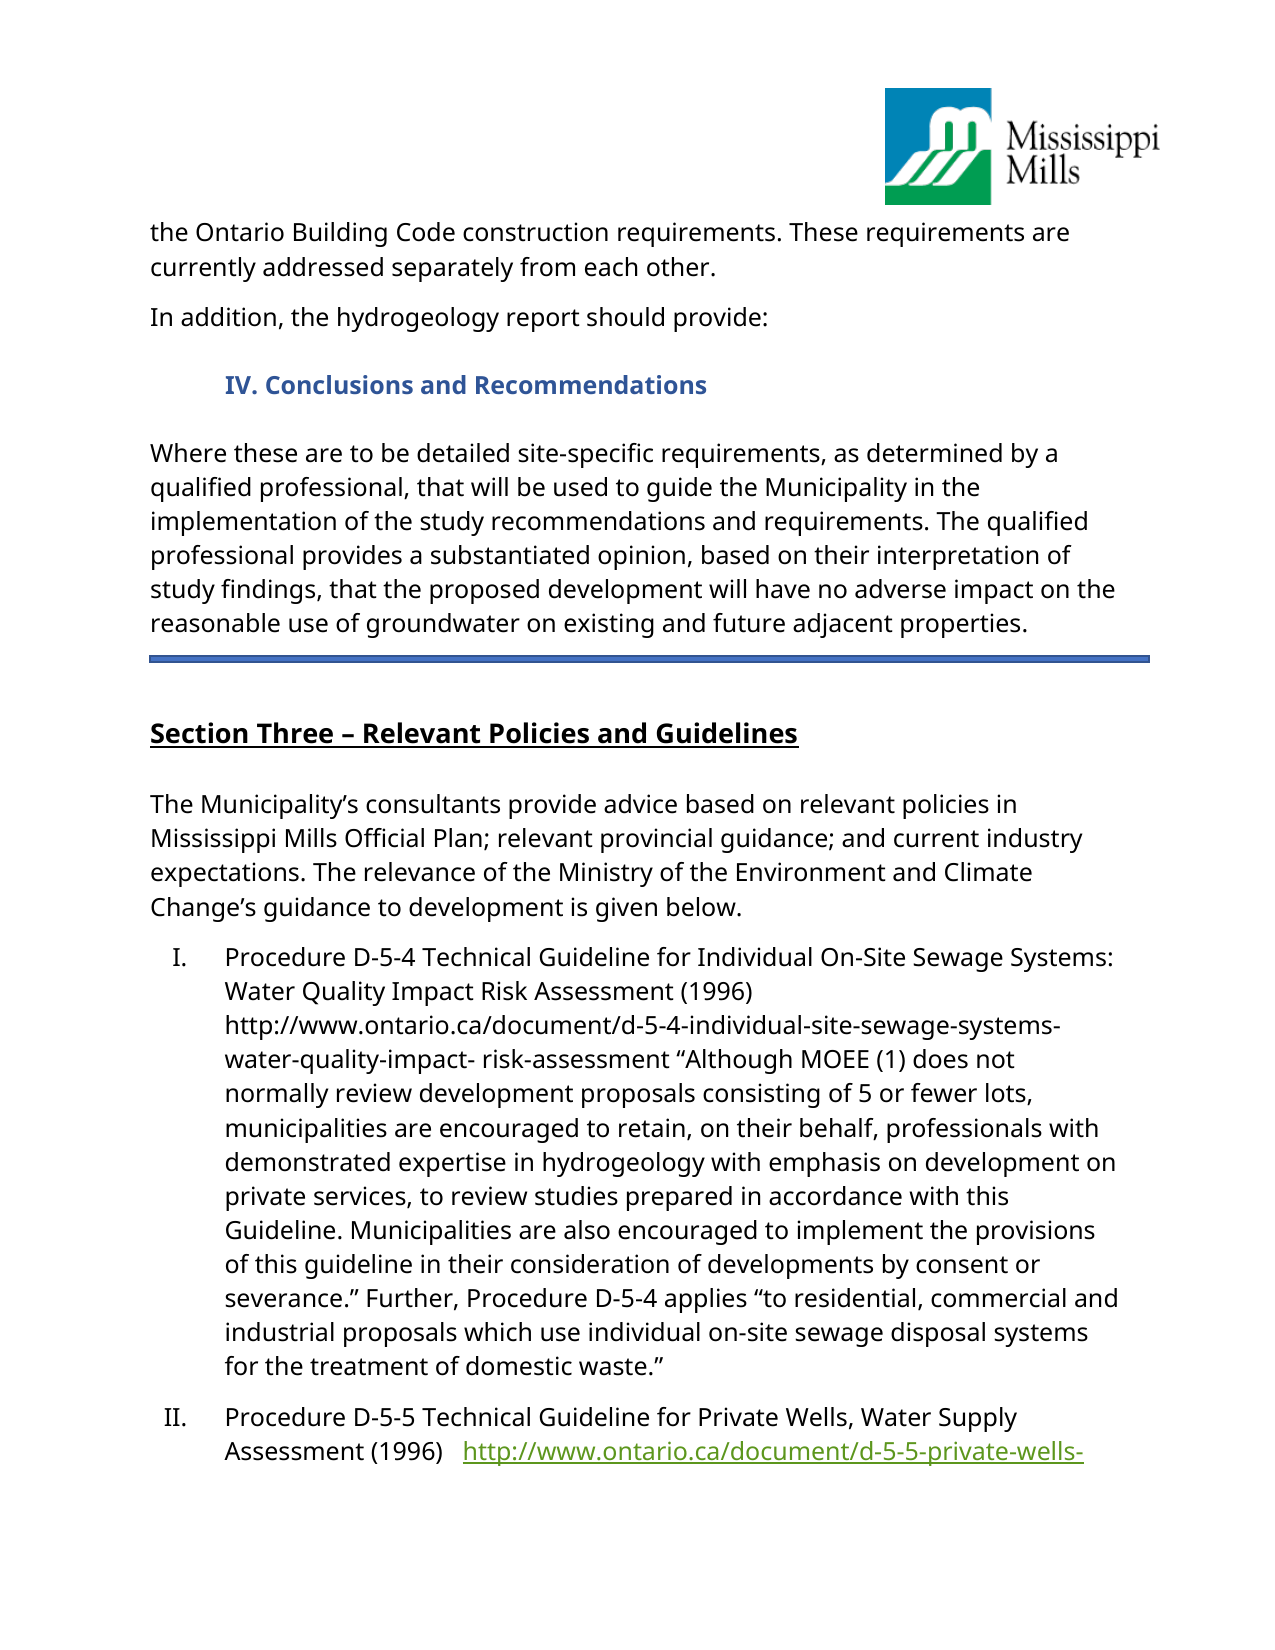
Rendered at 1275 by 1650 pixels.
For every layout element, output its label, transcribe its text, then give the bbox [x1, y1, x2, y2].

list Procedure D‐5‐4 Technical Guideline for Individual On‐Site Sewage Systems: Water Quality Impact Risk Assessment (1996) http://www.ontario.ca/document/d‐5‐4‐individual‐site‐sewage‐systems‐water‐quality‐impact‐ risk‐assessment “Although MOEE (1) does not normally review development proposals consisting of 5 or fewer lots, municipalities are encouraged to retain, on their behalf, professionals with demonstrated expertise in hydrogeology with emphasis on development on private services, to review studies prepared in accordance with this Guideline. Municipalities are also encouraged to implement the provisions of this guideline in their consideration of developments by consent or severance.” Further, Procedure D‐5‐4 applies “to residential, commercial and industrial proposals which use individual on‐site sewage disposal systems for the treatment of domestic waste.” [187, 940, 1125, 1383]
text In addition, the hydrogeology report should provide: [150, 300, 1125, 334]
text IV. Conclusions and Recommendations [150, 368, 1125, 402]
text Where these are to be detailed site-specific requirements, as determined by a qualified professional, that will be used to guide the Municipality in the implementation of the study recommendations and requirements. The qualified professional provides a substantiated opinion, based on their interpretation of study findings, that the proposed development will have no adverse impact on the reasonable use of groundwater on existing and future adjacent properties. [150, 435, 1124, 640]
text Section Three – Relevant Policies and Guidelines [150, 715, 1125, 752]
picture [885, 88, 1160, 205]
text The Municipality’s consultants provide advice based on relevant policies in Mississippi Mills Official Plan; relevant provincial guidance; and current industry expectations. The relevance of the Ministry of the Environment and Climate Change’s guidance to development is given below. [150, 787, 1124, 923]
